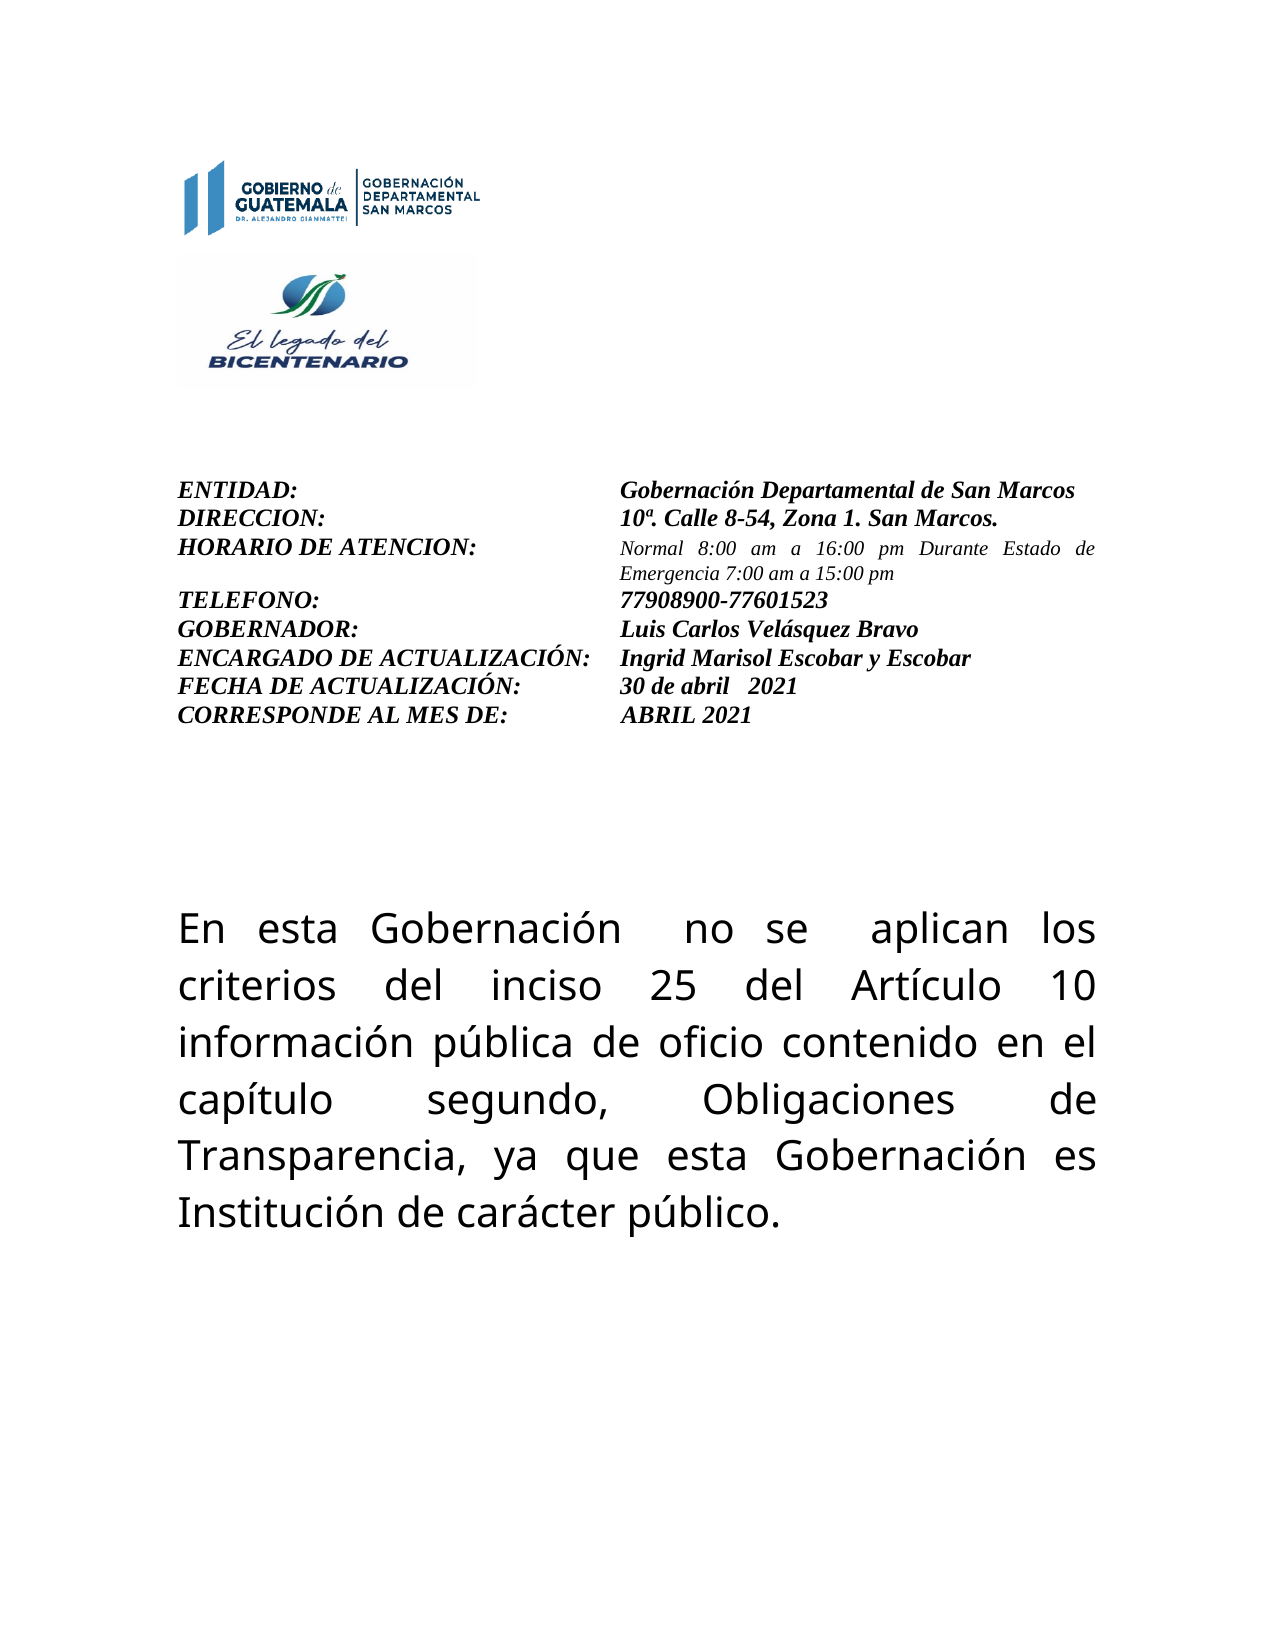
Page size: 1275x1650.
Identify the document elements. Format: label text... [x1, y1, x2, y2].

text FECHA DE ACTUALIZACIÓN: 30 de abril 2021 [177, 671, 1098, 700]
text En esta Gobernación no se aplican los criterios del inciso 25 del Artículo 10 información pública de oficio contenido en el capítulo segundo, Obligaciones de Transparencia, ya que esta Gobernación es Institución de carácter público. [177, 899, 1098, 1240]
text DIRECCION: 10ª. Calle 8-54, Zona 1. San Marcos. [177, 503, 1098, 532]
text HORARIO DE ATENCION: Normal 8:00 am a 16:00 pm Durante Estado de Emergencia 7:00 am a 15:00 pm [177, 532, 1098, 585]
text ENCARGADO DE ACTUALIZACIÓN: Ingrid Marisol Escobar y Escobar [177, 643, 1098, 671]
text ENTIDAD: Gobernación Departamental de San Marcos [177, 475, 1098, 503]
text CORRESPONDE AL MES DE: ABRIL 2021 [177, 700, 1098, 729]
picture [177, 147, 484, 389]
text GOBERNADOR: Luis Carlos Velásquez Bravo [177, 614, 1098, 643]
text TELEFONO: 77908900-77601523 [177, 585, 1098, 614]
